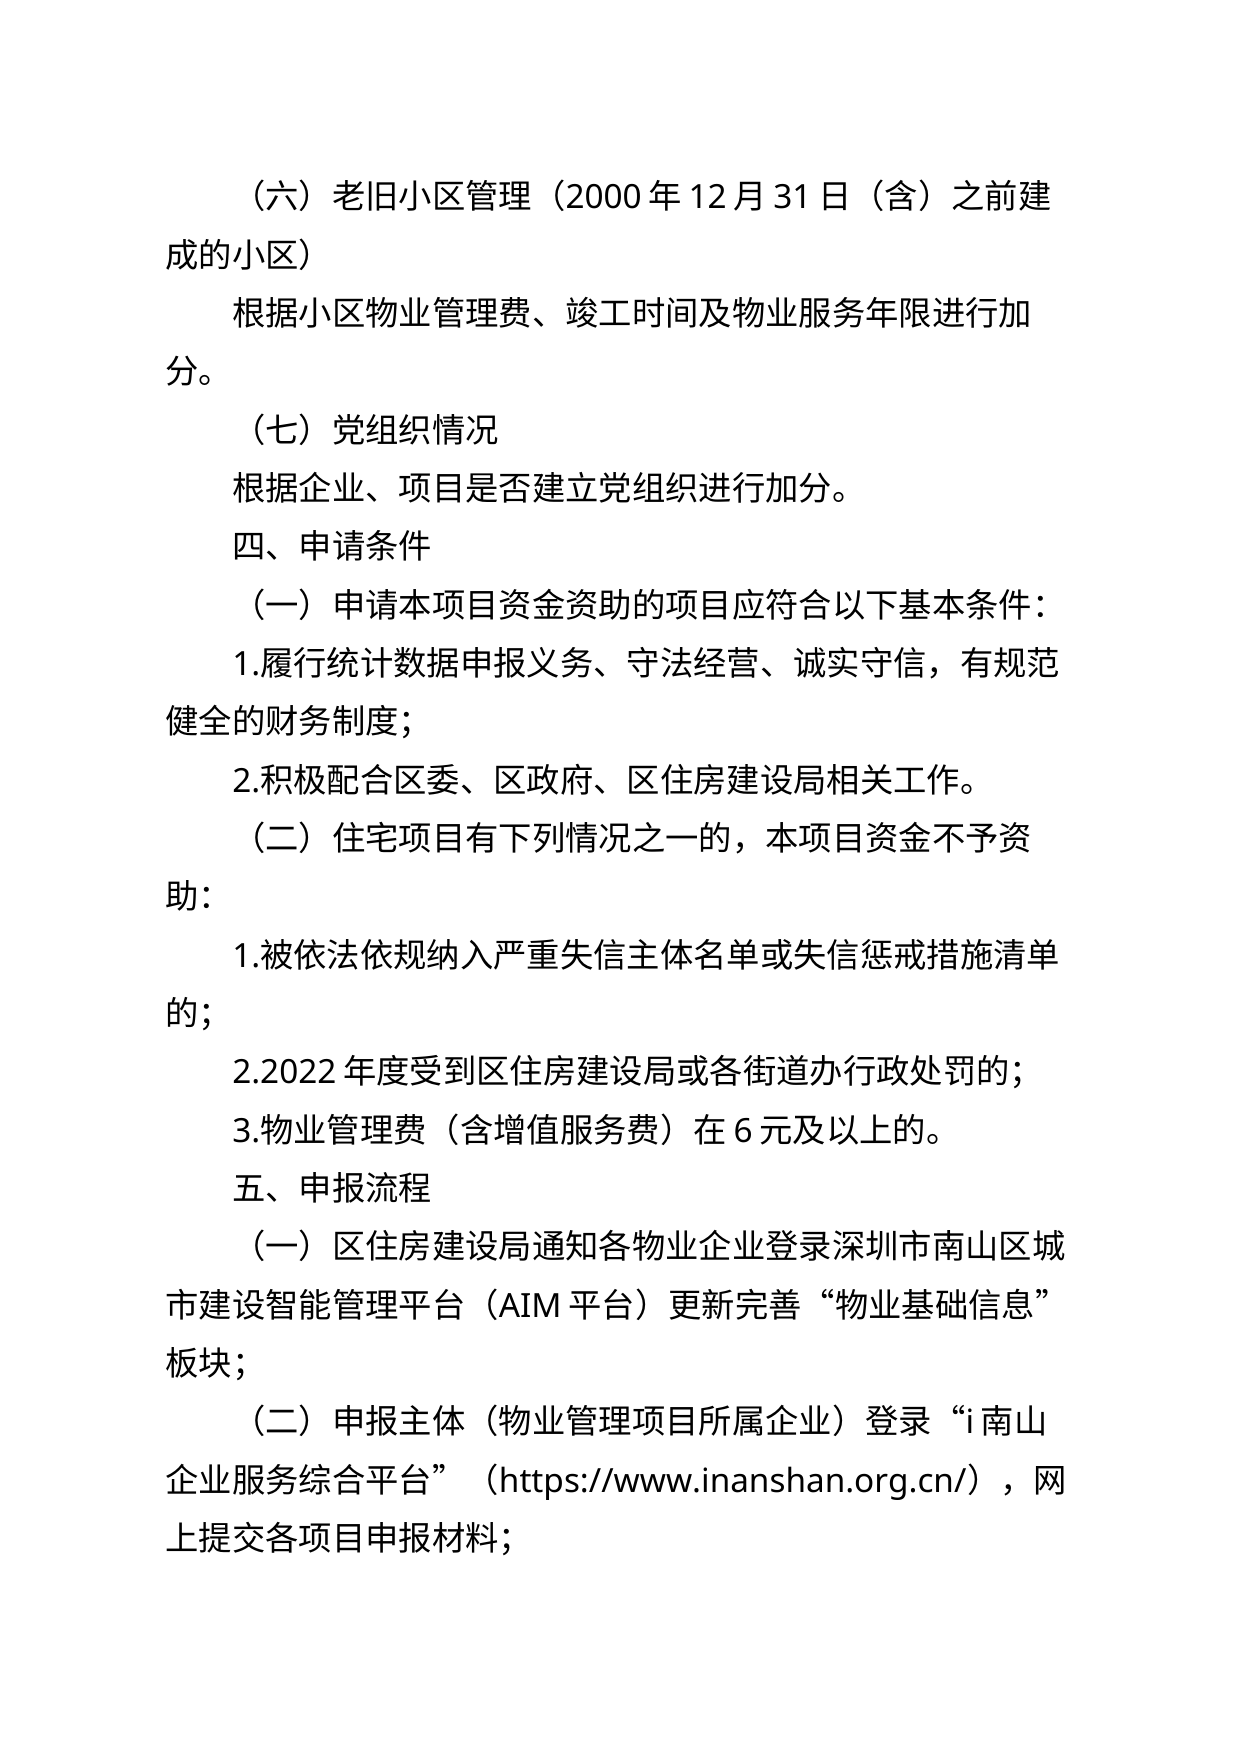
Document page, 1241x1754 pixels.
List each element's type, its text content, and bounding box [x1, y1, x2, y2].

text （一）申请本项目资金资助的项目应符合以下基本条件： [165, 570, 1075, 629]
text （一）区住房建设局通知各物业企业登录深圳市南山区城市建设智能管理平台（AIM平台）更新完善“物业基础信息”板块； [165, 1212, 1075, 1387]
text 1.履行统计数据申报义务、守法经营、诚实守信，有规范健全的财务制度； [165, 629, 1075, 745]
text 根据小区物业管理费、竣工时间及物业服务年限进行加分。 [165, 279, 1075, 395]
text （二）住宅项目有下列情况之一的，本项目资金不予资助： [165, 804, 1075, 920]
text 3.物业管理费（含增值服务费）在6元及以上的。 [165, 1095, 1075, 1154]
text 1.被依法依规纳入严重失信主体名单或失信惩戒措施清单的； [165, 920, 1075, 1037]
text （二）申报主体（物业管理项目所属企业）登录“i南山企业服务综合平台”（https://www.inanshan.org.cn/），网上提交各项目申报材料； [165, 1387, 1075, 1562]
text （六）老旧小区管理（2000年12月31日（含）之前建成的小区） [165, 162, 1075, 279]
subtitle 五、申报流程 [165, 1154, 1075, 1212]
text 2.积极配合区委、区政府、区住房建设局相关工作。 [165, 745, 1075, 804]
list 根据企业、项目是否建立党组织进行加分。 [165, 454, 1075, 512]
text 2.2022年度受到区住房建设局或各街道办行政处罚的； [165, 1037, 1075, 1095]
list 四、申请条件 [165, 512, 1075, 570]
list 党组织情况 [165, 395, 1075, 454]
